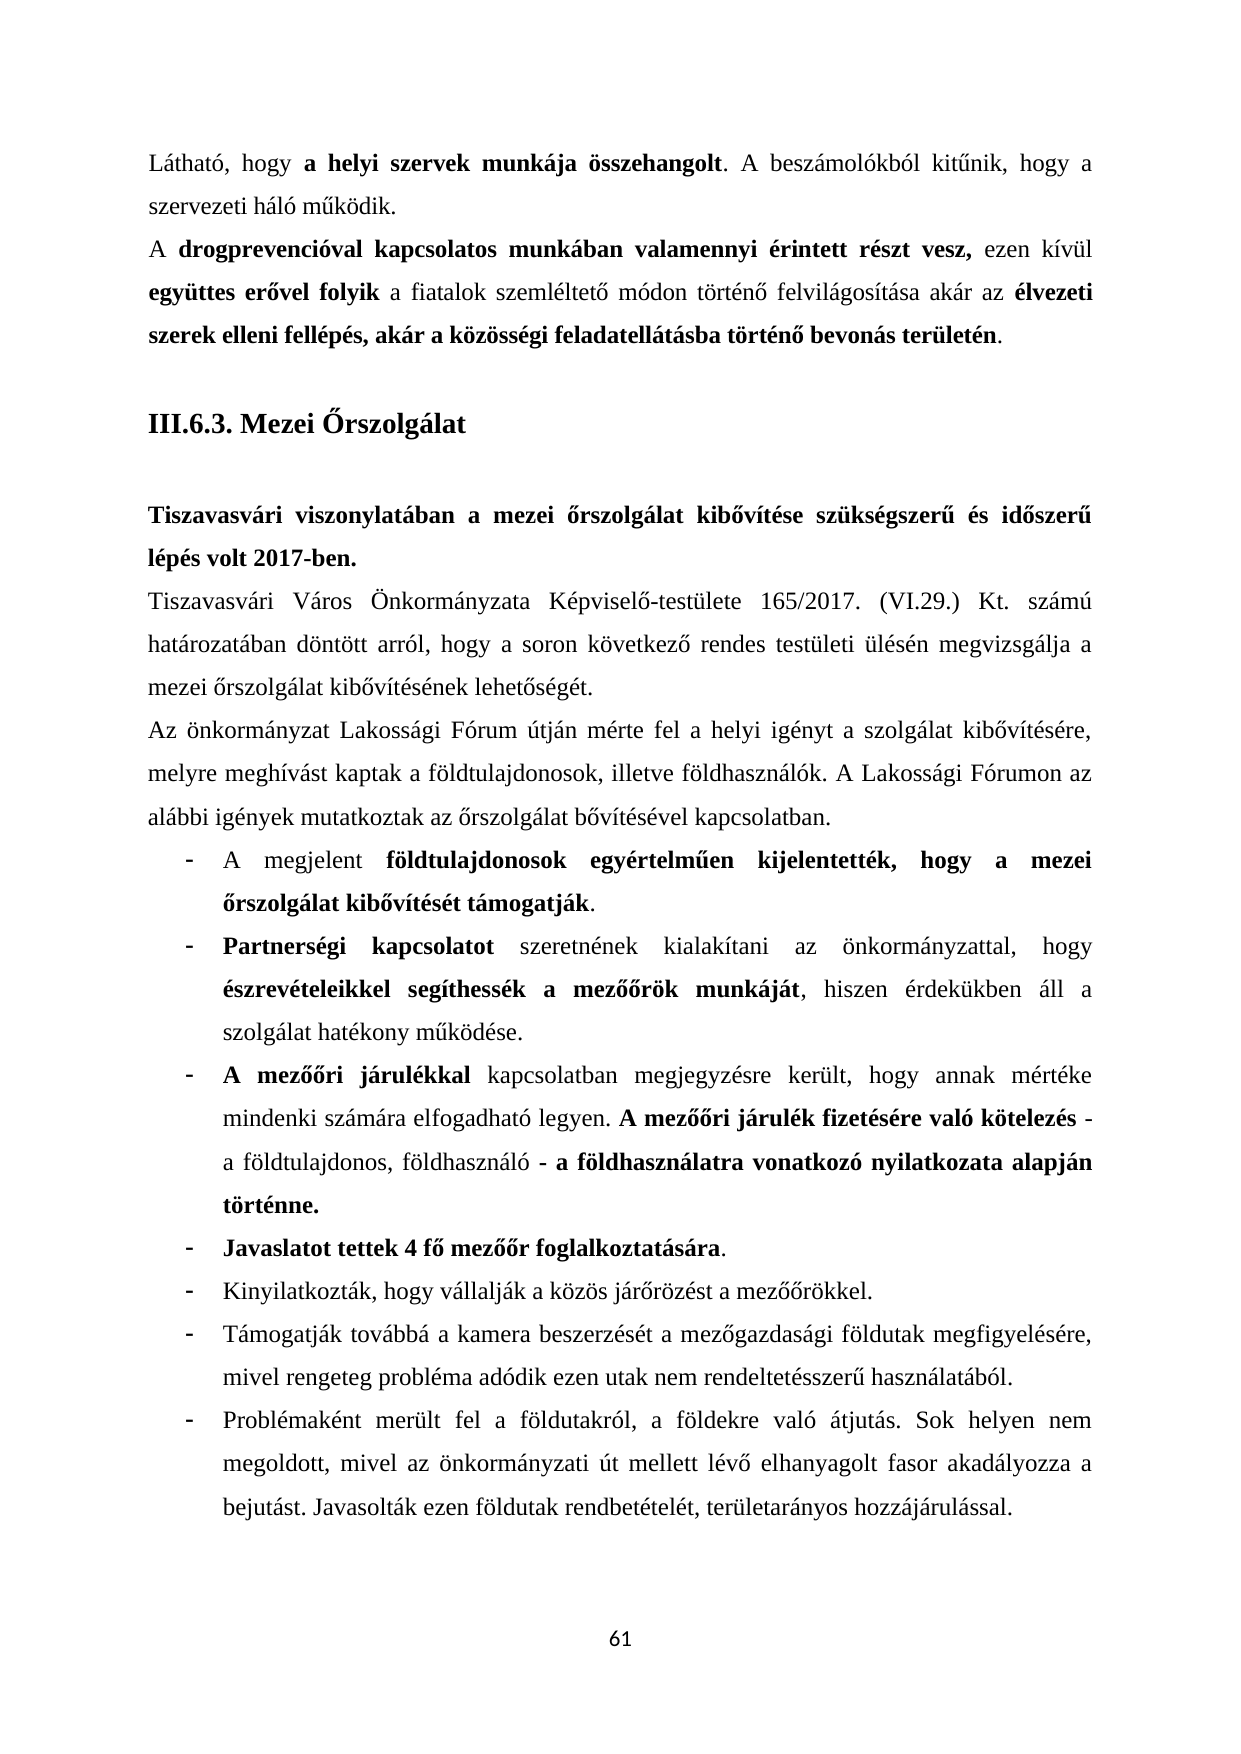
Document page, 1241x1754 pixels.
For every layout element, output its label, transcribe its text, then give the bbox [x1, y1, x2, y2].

list Kinyilatkozták, hogy vállalják a közös járőrözést a mezőőrökkel. [185, 1276, 1093, 1305]
text III.6.3. Mezei Őrszolgálat [148, 406, 1093, 440]
list Partnerségi kapcsolatot szeretnének kialakítani az önkormányzattal, hogy észrevételeikkel segíthessék a mezőőrök munkáját, hiszen érdekükben áll a szolgálat hatékony működése. [185, 931, 1093, 1046]
text Az önkormányzat Lakossági Fórum útján mérte fel a helyi igényt a szolgálat kibővítésére, melyre meghívást kaptak a földtulajdonosok, illetve földhasználók. A Lakossági Fórumon az alábbi igények mutatkoztak az őrszolgálat bővítésével kapcsolatban. [148, 715, 1093, 830]
list A mezőőri járulékkal kapcsolatban megjegyzésre került, hogy annak mértéke mindenki számára elfogadható legyen. A mezőőri járulék fizetésére való kötelezés - a földtulajdonos, földhasználó - a földhasználatra vonatkozó nyilatkozata alapján történne. [185, 1060, 1093, 1218]
text A drogprevencióval kapcsolatos munkában valamennyi érintett részt vesz, ezen kívül együttes erővel folyik a fiatalok szemléltető módon történő felvilágosítása akár az élvezeti szerek elleni fellépés, akár a közösségi feladatellátásba történő bevonás területén. [148, 234, 1093, 349]
list Támogatják továbbá a kamera beszerzését a mezőgazdasági földutak megfigyelésére, mivel rengeteg probléma adódik ezen utak nem rendeltetésszerű használatából. [185, 1319, 1093, 1391]
text Tiszavasvári Város Önkormányzata Képviselő-testülete 165/2017. (VI.29.) Kt. számú határozatában döntött arról, hogy a soron következő rendes testületi ülésén megvizsgálja a mezei őrszolgálat kibővítésének lehetőségét. [148, 586, 1093, 701]
list A megjelent földtulajdonosok egyértelműen kijelentették, hogy a mezei őrszolgálat kibővítését támogatják. [185, 845, 1093, 917]
text Tiszavasvári viszonylatában a mezei őrszolgálat kibővítése szükségszerű és időszerű lépés volt 2017-ben. [148, 500, 1093, 572]
text Látható, hogy a helyi szervek munkája összehangolt. A beszámolókból kitűnik, hogy a szervezeti háló működik. [148, 148, 1093, 219]
list Javaslatot tettek 4 fő mezőőr foglalkoztatására. [185, 1233, 1093, 1262]
list Problémaként merült fel a földutakról, a földekre való átjutás. Sok helyen nem megoldott, mivel az önkormányzati út mellett lévő elhanyagolt fasor akadályozza a bejutást. Javasolták ezen földutak rendbetételét, területarányos hozzájárulással. [185, 1405, 1093, 1520]
